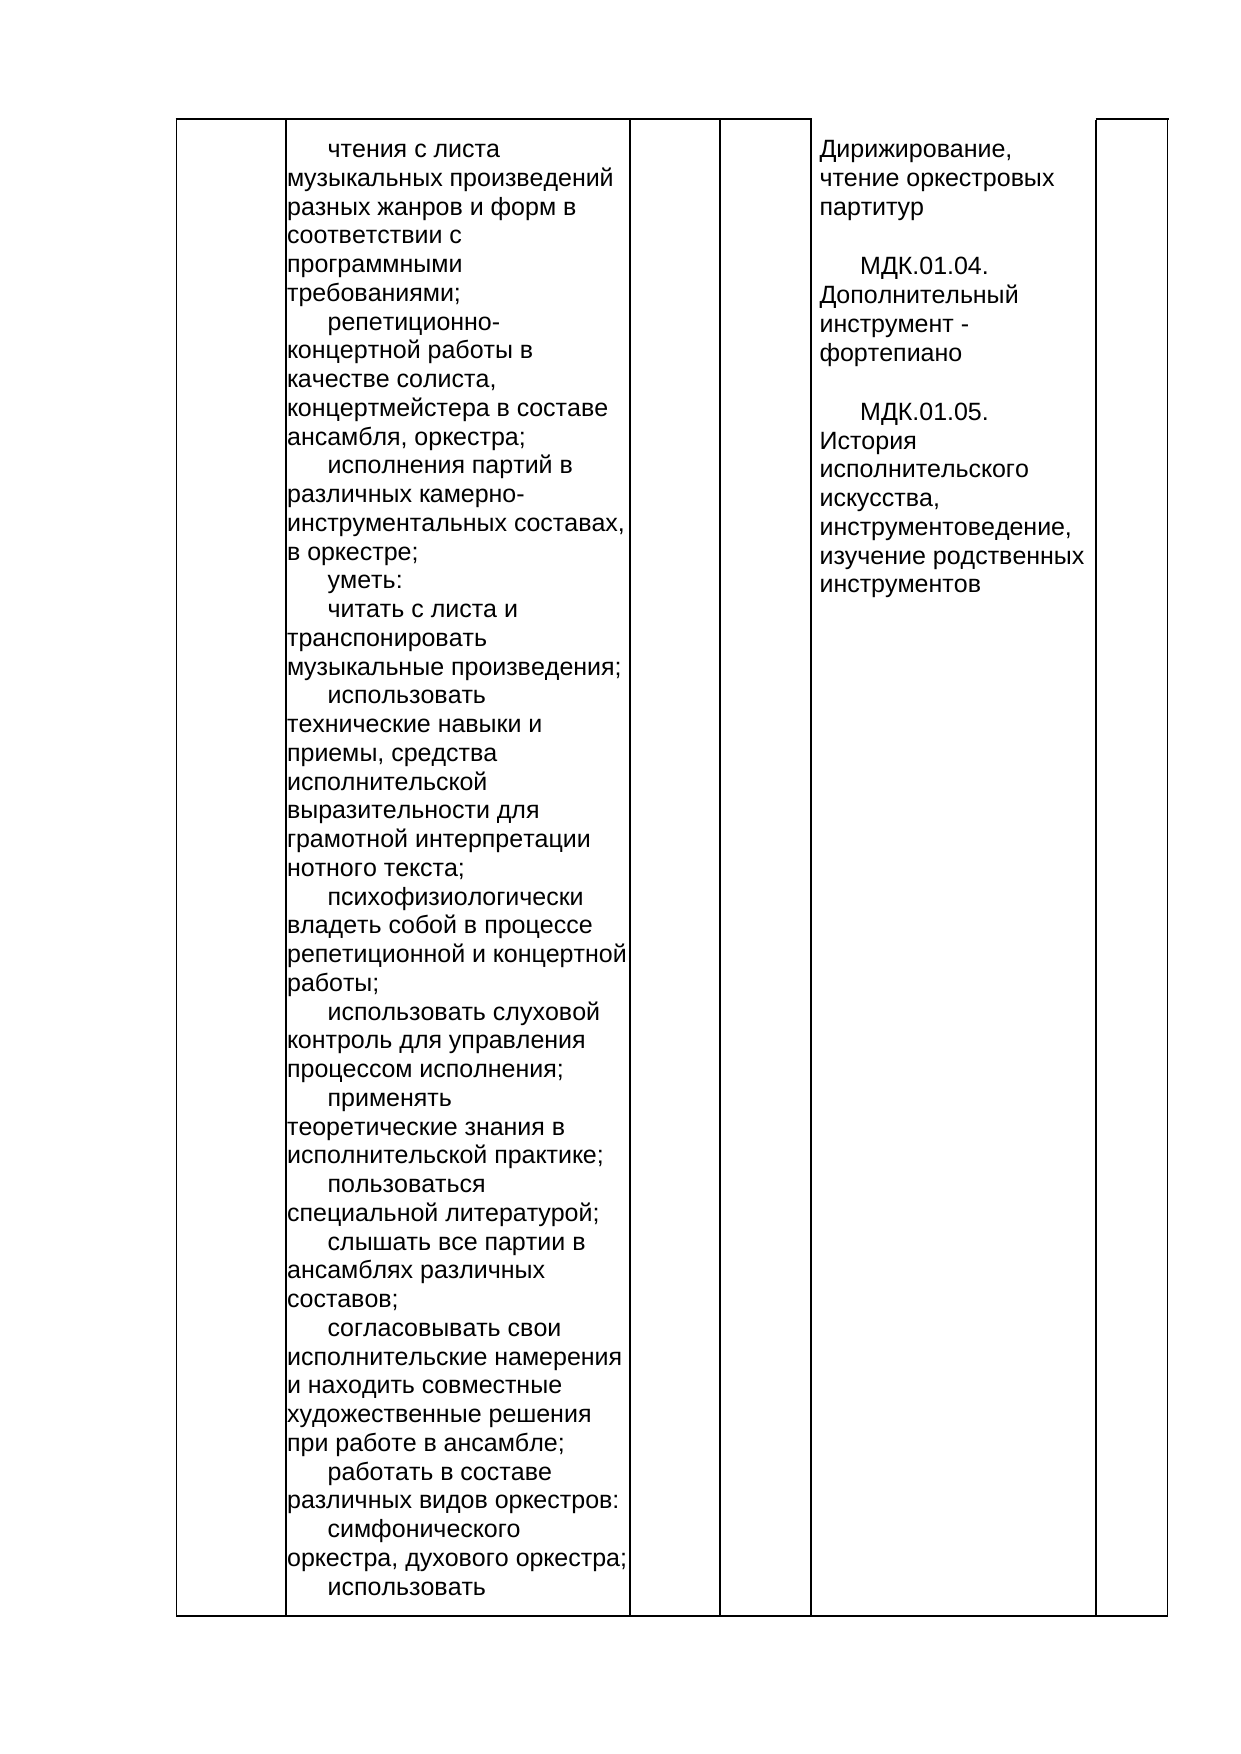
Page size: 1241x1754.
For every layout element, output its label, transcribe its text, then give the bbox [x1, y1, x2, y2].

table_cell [812, 381, 1095, 1615]
table_cell МДК.01.04. Дополнительный инструмент - фортепиано [812, 235, 1095, 381]
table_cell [812, 118, 1096, 235]
